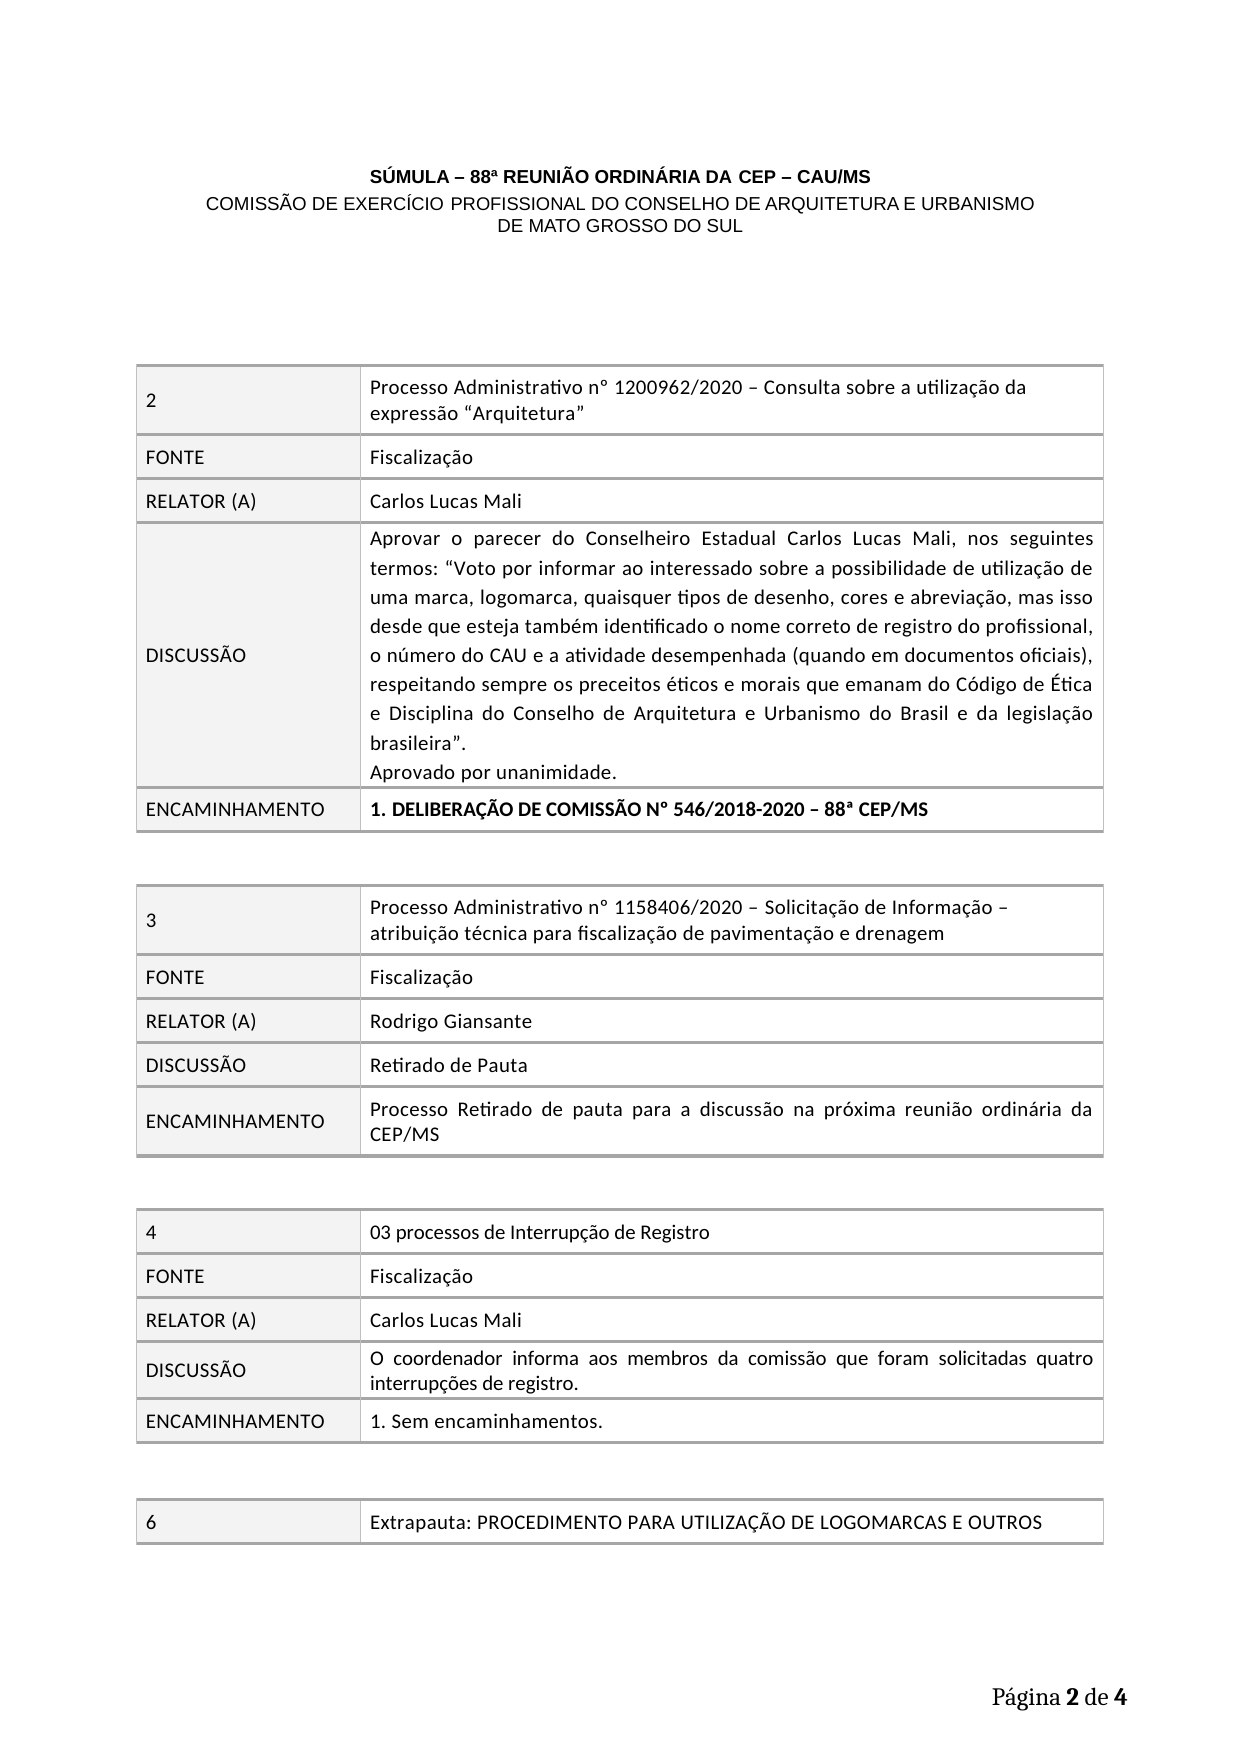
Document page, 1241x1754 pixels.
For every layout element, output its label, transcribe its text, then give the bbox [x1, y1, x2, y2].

table_cell relator (a) [137, 480, 360, 521]
table_cell DISCUSSÃO [137, 1343, 360, 1397]
table_cell Rodrigo Giansante [361, 1000, 1103, 1041]
table_cell Processo Retirado de pauta para a discussão na próxima reunião ordinária da CEP/MS [361, 1088, 1103, 1154]
table_header 2 [137, 367, 360, 433]
table_cell Fiscalização [361, 956, 1103, 997]
table_cell ENCAMINHAMENTO [137, 1400, 360, 1441]
table_cell fonte [137, 956, 360, 997]
table_cell Carlos Lucas Mali [361, 480, 1103, 521]
table_header 3 [137, 887, 360, 953]
table_cell Retirado de Pauta [361, 1044, 1103, 1085]
table_header Processo Administrativo nº 1200962/2020 – Consulta sobre a utilização da expressão “Arquitetura” [361, 367, 1103, 433]
table_header Processo Administrativo nº 1158406/2020 – Solicitação de Informação – atribuição técnica para fiscalização de pavimentação e drenagem [361, 887, 1103, 953]
table_cell fonte [137, 436, 360, 477]
table_cell O coordenador informa aos membros da comissão que foram solicitadas quatro interrupções de registro. [361, 1343, 1103, 1397]
table_cell Fiscalização [361, 1255, 1103, 1296]
table_cell ENCAMINHAMENTO [137, 789, 360, 830]
table_cell relator (a) [137, 1299, 360, 1340]
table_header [361, 1501, 1103, 1542]
table_header 6 [137, 1501, 360, 1542]
table_cell DISCUSSÃO [137, 1044, 360, 1085]
table_cell relator (a) [137, 1000, 360, 1041]
table_cell 1. Sem encaminhamentos. [361, 1400, 1103, 1441]
table_cell Fiscalização [361, 436, 1103, 477]
table_cell fonte [137, 1255, 360, 1296]
table_cell 1. DELIBERAÇÃO DE COMISSÃO Nº 546/2018-2020 – 88ª CEP/MS [361, 789, 1103, 830]
table_cell ENCAMINHAMENTO [137, 1088, 360, 1154]
table_cell Aprovar o parecer do Conselheiro Estadual Carlos Lucas Mali, nos seguintes termos: “Voto por informar ao interessado sobre a possibilidade de utilização de uma marca, logomarca, quaisquer tipos de desenho, cores e abreviação, mas isso desde que esteja também identificado o nome correto de registro do profissional, o número do CAU e a atividade desempenhada (quando em documentos oficiais), respeitando sempre os preceitos éticos e morais que emanam do Código de Ética e Disciplina do Conselho de Arquitetura e Urbanismo do Brasil e da legislação brasileira”. Aprovado por unanimidade. [361, 524, 1103, 786]
table_cell Carlos Lucas Mali [361, 1299, 1103, 1340]
table_header 03 processos de Interrupção de Registro [361, 1211, 1103, 1252]
table_header 4 [137, 1211, 360, 1252]
table_cell DISCUSSÃO [137, 524, 360, 786]
